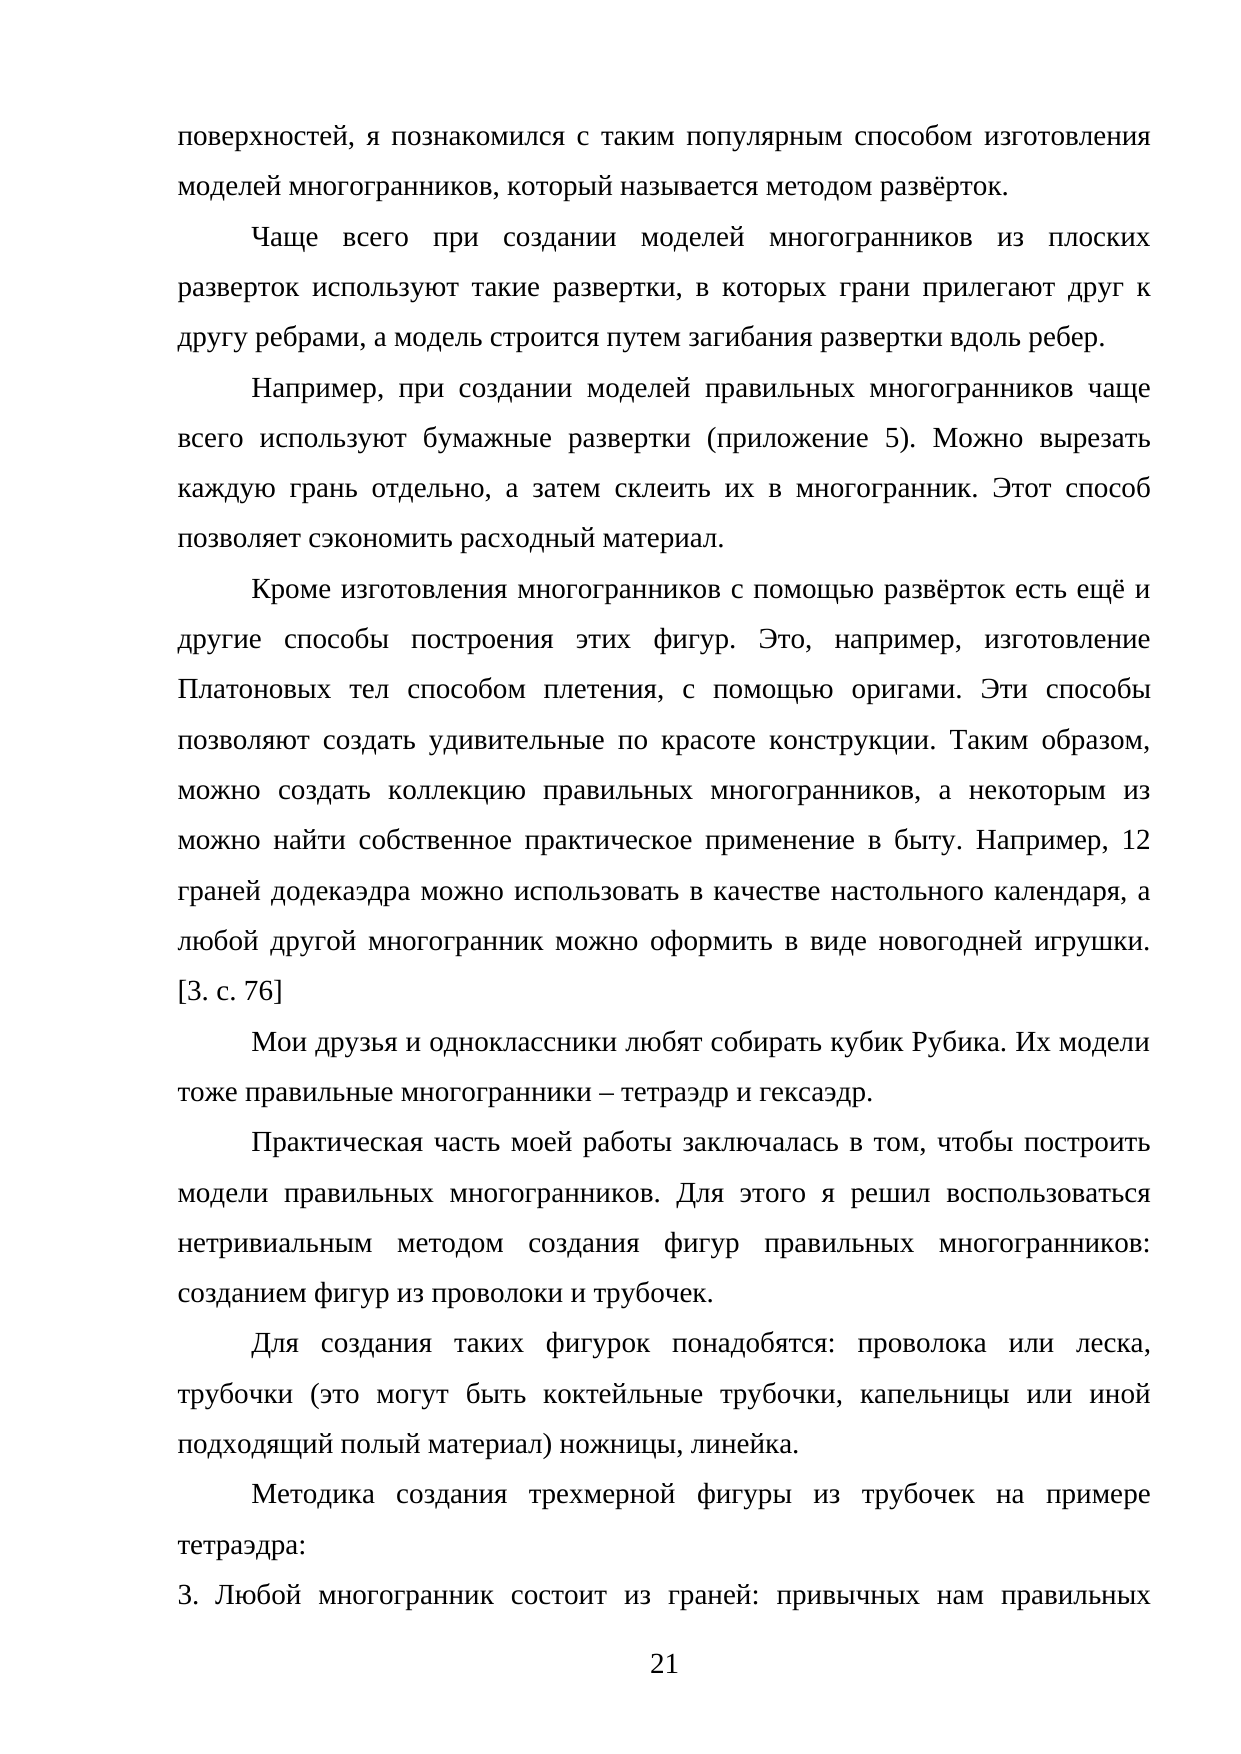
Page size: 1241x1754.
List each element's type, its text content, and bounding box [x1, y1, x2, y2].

text Для создания таких фигурок понадобятся: проволока или леска, трубочки (это могут быть коктейльные трубочки, капельницы или иной подходящий полый материал) ножницы, линейка. [177, 1326, 1152, 1460]
text Например, при создании моделей правильных многогранников чаще всего используют бумажные развертки (приложение 5). Можно вырезать каждую грань отдельно, а затем склеить их в многогранник. Этот способ позволяет сэкономить расходный материал. [177, 370, 1152, 554]
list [177, 1577, 1152, 1611]
text Кроме изготовления многогранников с помощью развёрток есть ещё и другие способы построения этих фигур. Это, например, изготовление Платоновых тел способом плетения, с помощью оригами. Эти способы позволяют создать удивительные по красоте конструкции. Таким образом, можно создать коллекцию правильных многогранников, а некоторым из можно найти собственное практическое применение в быту. Например, 12 граней додекаэдра можно использовать в качестве настольного календаря, а любой другой многогранник можно оформить в виде новогодней игрушки. [3. с. 76] [177, 571, 1152, 1007]
text Практическая часть моей работы заключалась в том, чтобы построить модели правильных многогранников. Для этого я решил воспользоваться нетривиальным методом создания фигур правильных многогранников: созданием фигур из проволоки и трубочек. [177, 1124, 1152, 1309]
text Чаще всего при создании моделей многогранников из плоских разверток используют такие развертки, в которых грани прилегают друг к другу ребрами, а модель строится путем загибания развертки вдоль ребер. [177, 219, 1152, 353]
text Методика создания трехмерной фигуры из трубочек на примере тетраэдра: [177, 1477, 1152, 1560]
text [177, 118, 1152, 202]
text Мои друзья и одноклассники любят собирать кубик Рубика. Их модели тоже правильные многогранники – тетраэдр и гексаэдр. [177, 1024, 1152, 1108]
